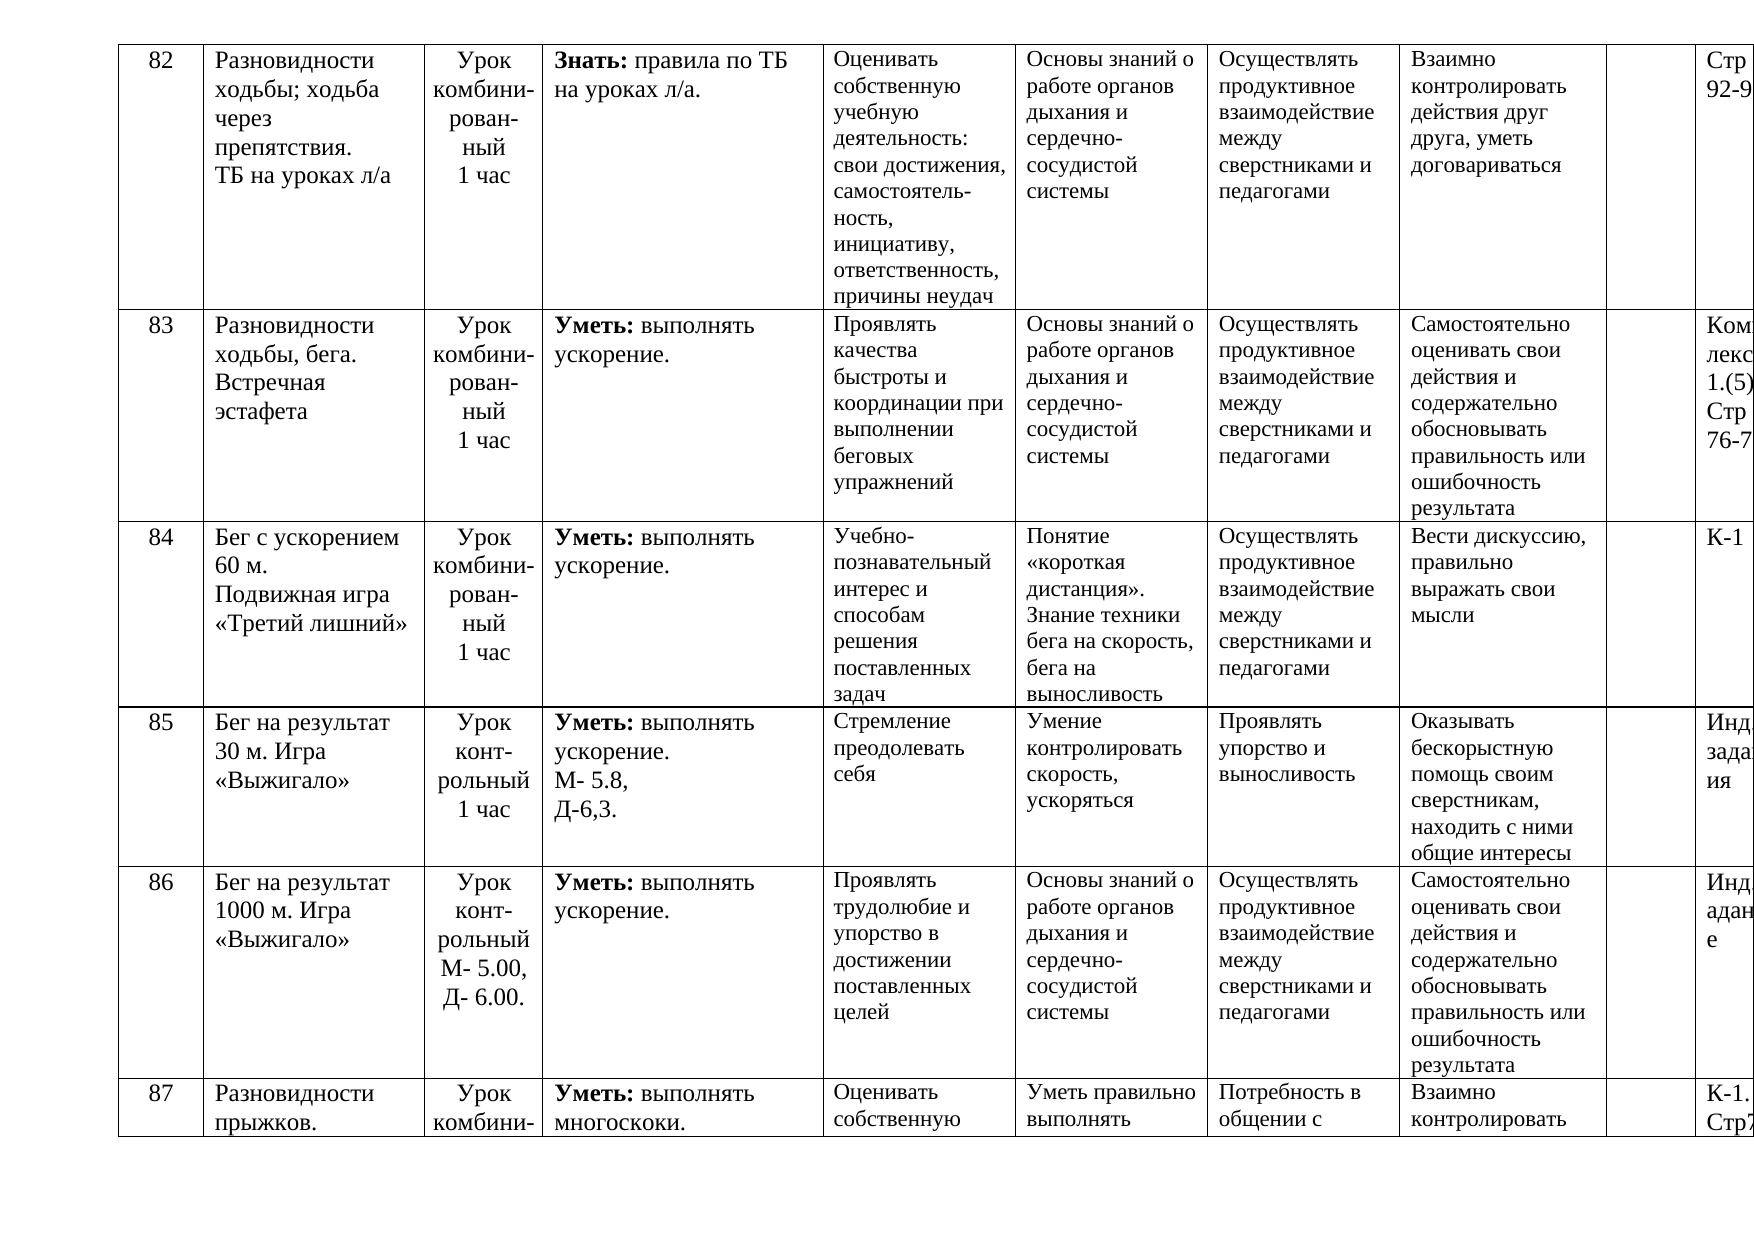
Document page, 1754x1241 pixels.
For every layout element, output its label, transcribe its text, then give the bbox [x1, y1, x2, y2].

table_cell Осуществлять продуктивное взаимодействие между сверстниками и педагогами [1208, 310, 1399, 521]
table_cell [425, 1079, 542, 1136]
table_cell Основы знаний о работе органов дыхания и сердечно-сосудистой системы [1016, 867, 1207, 1077]
table_cell Самостоятельно оценивать свои действия и содержательно обосновывать правильность или ошибочность результата [1400, 310, 1606, 521]
table_cell 83 [119, 310, 203, 521]
table_cell [1607, 867, 1695, 1077]
table_cell [1607, 1079, 1695, 1136]
table_cell Уметь: выполнять ускорение. М- 5.8, Д-6,3. [543, 708, 823, 866]
table_cell Бег на результат 1000 м. Игра «Выжигало» [204, 867, 424, 1077]
table_cell Уметь: выполнять ускорение. [543, 867, 823, 1077]
table_cell Комплекс 1.(5) Стр 76-77. [1696, 310, 1753, 521]
table_cell [1607, 522, 1695, 706]
table_cell Уметь: выполнять ускорение. [543, 522, 823, 706]
table_cell Оценивать собственную учебную деятельность: свои достижения, самостоятель- ность, инициативу, ответственность, причины неудач [824, 45, 1015, 309]
table_cell Самостоятельно оценивать свои действия и содержательно обосновывать правильность или ошибочность результата [1400, 867, 1606, 1077]
table_cell [1607, 708, 1695, 866]
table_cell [1016, 1079, 1207, 1136]
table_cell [543, 1079, 823, 1136]
table_cell Основы знаний о работе органов дыхания и сердечно-сосудистой системы [1016, 310, 1207, 521]
table_cell Проявлять упорство и выносливость [1208, 708, 1399, 866]
table_cell Стр 92-95 [1696, 45, 1753, 309]
table_cell Инд.задание [1696, 867, 1753, 1077]
table_cell Понятие «короткая дистанция». Знание техники бега на скорость, бега на выносливость [1016, 522, 1207, 706]
table_cell Проявлять трудолюбие и упорство в достижении поставленных целей [824, 867, 1015, 1077]
table_cell Урок конт-рольный 1 час [425, 708, 542, 866]
table_cell Взаимно контролировать действия друг друга, уметь договариваться [1400, 45, 1606, 309]
table_cell Знать: правила по ТБ на уроках л/а. [543, 45, 823, 309]
table_cell Разновидности ходьбы, бега. Встречная эстафета [204, 310, 424, 521]
table_cell Осуществлять продуктивное взаимодействие между сверстниками и педагогами [1208, 867, 1399, 1077]
table_cell Уметь: выполнять ускорение. [543, 310, 823, 521]
table_cell Осуществлять продуктивное взаимодействие между сверстниками и педагогами [1208, 522, 1399, 706]
table_cell Основы знаний о работе органов дыхания и сердечно-сосудистой системы [1016, 45, 1207, 309]
table_cell К-1 [1696, 522, 1753, 706]
table_cell 85 [119, 708, 203, 866]
table_cell Стремление преодолевать себя [824, 708, 1015, 866]
table_cell Урок комбини-рован-ный 1 час [425, 45, 542, 309]
table_cell 87 [119, 1079, 203, 1136]
table_cell Урок комбини-рован-ный 1 час [425, 522, 542, 706]
table_cell Вести дискуссию, правильно выражать свои мысли [1400, 522, 1606, 706]
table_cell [824, 1079, 1015, 1136]
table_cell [1400, 1079, 1606, 1136]
table_cell 86 [119, 867, 203, 1077]
table_cell Разновидности ходьбы; ходьба через препятствия. ТБ на уроках л/а [204, 45, 424, 309]
table_cell Учебно-познавательный интерес и способам решения поставленных задач [824, 522, 1015, 706]
table_cell Бег на результат 30 м. Игра «Выжигало» [204, 708, 424, 866]
table_cell Проявлять качества быстроты и координации при выполнении беговых упражнений [824, 310, 1015, 521]
table_cell К-1. Стр76-77 [1696, 1079, 1753, 1136]
table_cell Урок комбини-рован-ный 1 час [425, 310, 542, 521]
table_cell Бег с ускорением 60 м. Подвижная игра «Третий лишний» [204, 522, 424, 706]
table_cell Умение контролировать скорость, ускоряться [1016, 708, 1207, 866]
table_cell Инд. задания [1696, 708, 1753, 866]
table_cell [204, 1079, 424, 1136]
table_cell Урок конт-рольный М- 5.00, Д- 6.00. [425, 867, 542, 1077]
table_cell [1607, 310, 1695, 521]
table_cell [1208, 1079, 1399, 1136]
table_cell 82 [119, 45, 203, 309]
table_cell 84 [119, 522, 203, 706]
table_cell [1607, 45, 1695, 309]
table_cell Осуществлять продуктивное взаимодействие между сверстниками и педагогами [1208, 45, 1399, 309]
table_cell Оказывать бескорыстную помощь своим сверстникам, находить с ними общие интересы [1400, 708, 1606, 866]
